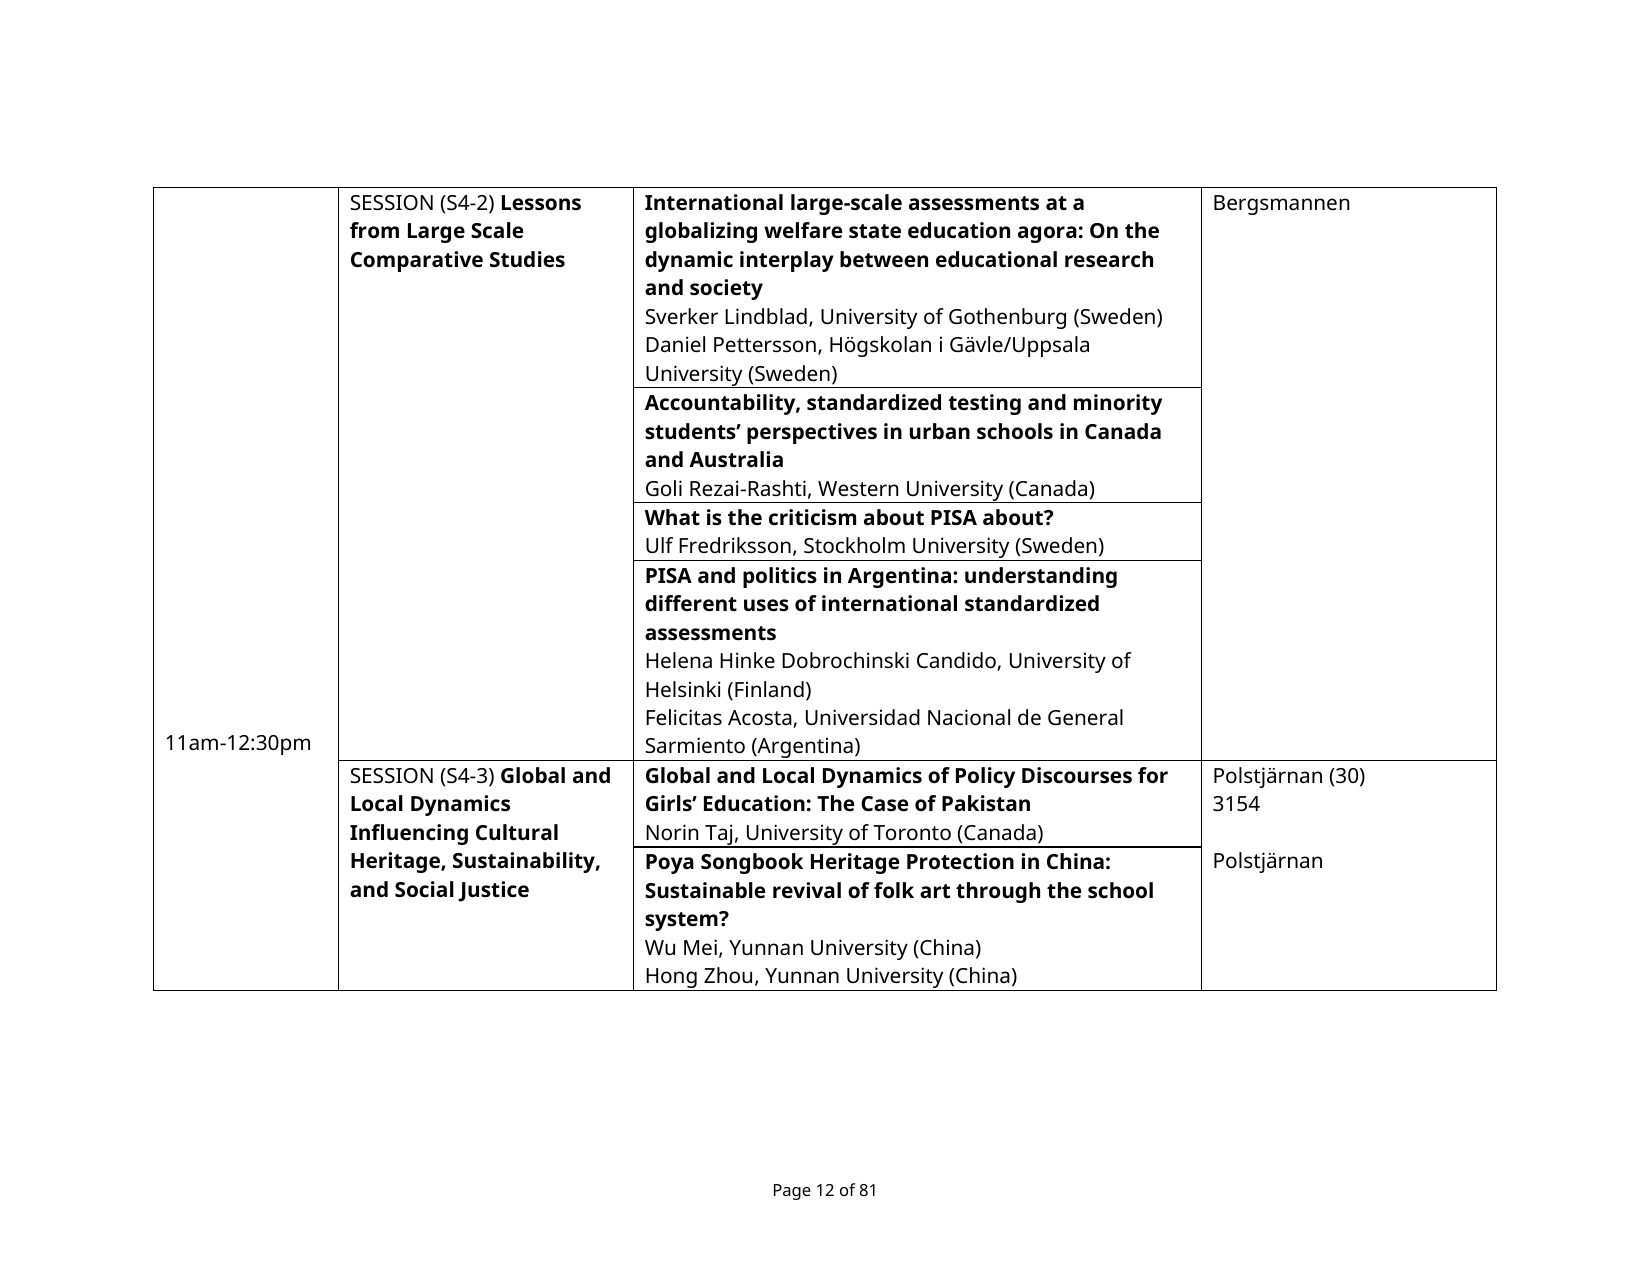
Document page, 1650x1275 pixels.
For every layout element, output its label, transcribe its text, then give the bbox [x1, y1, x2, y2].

table_cell International large-scale assessments at a globalizing welfare state education agora: On the dynamic interplay between educational research and society Sverker Lindblad, University of Gothenburg (Sweden) Daniel Pettersson, Högskolan i Gävle/Uppsala University (Sweden) [634, 188, 1201, 387]
table_cell Polstjärnan (30) 3154 Polstjärnan [1202, 761, 1496, 990]
table_cell What is the criticism about PISA about? Ulf Fredriksson, Stockholm University (Sweden) [634, 503, 1201, 560]
table_cell PISA and politics in Argentina: understanding different uses of international standardized assessments Helena Hinke Dobrochinski Candido, University of Helsinki (Finland) Felicitas Acosta, Universidad Nacional de General Sarmiento (Argentina) [634, 561, 1201, 760]
table_cell Global and Local Dynamics of Policy Discourses for Girls’ Education: The Case of Pakistan Norin Taj, University of Toronto (Canada) [634, 761, 1201, 846]
table_cell SESSION (S4-3) Global and Local Dynamics Influencing Cultural Heritage, Sustainability, and Social Justice [339, 761, 633, 990]
table_cell Bergsmannen [1202, 188, 1496, 760]
table_cell Accountability, standardized testing and minority students’ perspectives in urban schools in Canada and Australia Goli Rezai-Rashti, Western University (Canada) [634, 388, 1201, 502]
table_cell Poya Songbook Heritage Protection in China: Sustainable revival of folk art through the school system? Wu Mei, Yunnan University (China) Hong Zhou, Yunnan University (China) [634, 848, 1201, 990]
table_cell SESSION (S4-2) Lessons from Large Scale Comparative Studies [339, 188, 633, 760]
